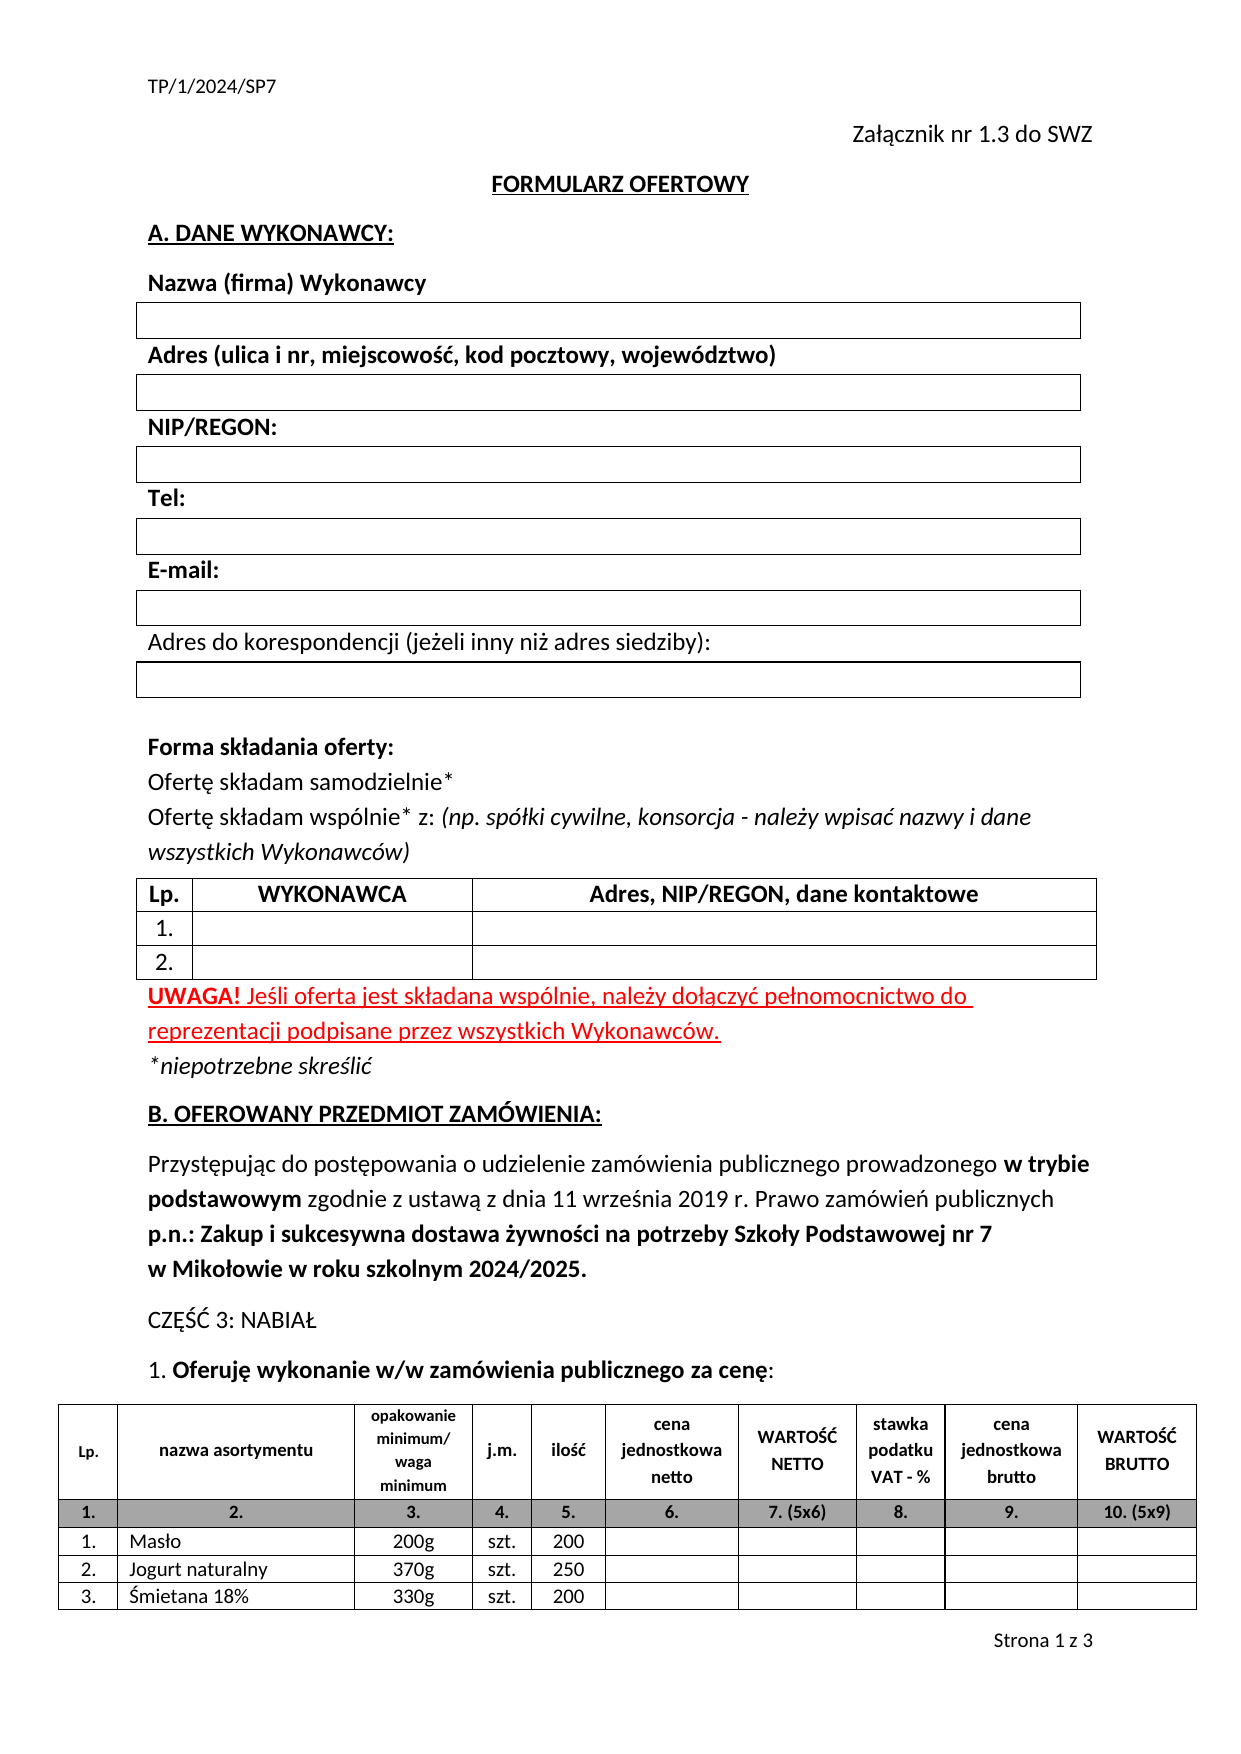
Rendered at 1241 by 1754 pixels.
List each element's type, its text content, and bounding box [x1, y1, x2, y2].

text Ofertę składam wspólnie* z: (np. spółki cywilne, konsorcja - należy wpisać nazwy i dane wszystkich Wykonawców) [148, 801, 1093, 867]
text NIP/REGON: [148, 411, 1093, 441]
table_cell 2. [59, 1556, 117, 1582]
table_cell 3. [59, 1583, 117, 1609]
text CZĘŚĆ 3: NABIAŁ [148, 1305, 1093, 1335]
table_cell 1. [137, 912, 192, 945]
table_cell [946, 1583, 1077, 1609]
table_header [137, 375, 1080, 410]
text Przystępując do postępowania o udzielenie zamówienia publicznego prowadzonego w trybie podstawowym zgodnie z ustawą z dnia 11 września 2019 r. Prawo zamówień publicznych p.n.: Zakup i sukcesywna dostawa żywności na potrzeby Szkoły Podstawowej nr 7 w Mikołowie w roku szkolnym 2024/2025. [148, 1148, 1093, 1283]
table_cell 1. [59, 1500, 117, 1527]
table_cell 3. [355, 1500, 472, 1527]
table_cell szt. [473, 1583, 531, 1609]
text UWAGA! Jeśli oferta jest składana wspólnie, należy dołączyć pełnomocnictwo do reprezentacji podpisane przez wszystkich Wykonawców. [148, 980, 1093, 1045]
text Forma składania oferty: [148, 731, 1093, 762]
table_cell Masło [118, 1528, 354, 1555]
table_header WARTOŚĆ NETTO [739, 1405, 856, 1499]
table_cell [473, 946, 1096, 979]
table_cell [1078, 1556, 1196, 1582]
table_cell 1. [59, 1528, 117, 1555]
table_header Lp. [59, 1405, 117, 1499]
table_cell szt. [473, 1556, 531, 1582]
text Ofertę składam samodzielnie* [148, 766, 1093, 797]
text Adres (ulica i nr, miejscowość, kod pocztowy, województwo) [148, 339, 1093, 369]
table_cell [606, 1583, 738, 1609]
text Załącznik nr 1.3 do SWZ [148, 118, 1093, 149]
table_cell 370g [355, 1556, 472, 1582]
table_header Adres, NIP/REGON, dane kontaktowe [473, 879, 1096, 911]
table_header [137, 591, 1080, 625]
table_header j.m. [473, 1405, 531, 1499]
table_cell 2. [137, 946, 192, 979]
table_cell 330g [355, 1583, 472, 1609]
table_cell [1078, 1528, 1196, 1555]
text Tel: [148, 483, 1093, 513]
text Adres do korespondencji (jeżeli inny niż adres siedziby): [148, 626, 1093, 657]
table_header nazwa asortymentu [118, 1405, 354, 1499]
table_cell 2. [118, 1500, 354, 1527]
table_cell [739, 1556, 856, 1582]
table_cell [946, 1528, 1077, 1555]
table_cell 250 [532, 1556, 605, 1582]
text *niepotrzebne skreślić [148, 1050, 1093, 1080]
text FORMULARZ OFERTOWY [148, 168, 1093, 198]
table_cell 9. [946, 1500, 1077, 1527]
table_cell 8. [857, 1500, 944, 1527]
table_cell 4. [473, 1500, 531, 1527]
text A. DANE WYKONAWCY: [148, 217, 1093, 248]
table_cell [1078, 1583, 1196, 1609]
table_header [137, 447, 1080, 482]
table_cell [606, 1556, 738, 1582]
table_cell [739, 1583, 856, 1609]
table_cell [739, 1528, 856, 1555]
text B. OFEROWANY PRZEDMIOT ZAMÓWIENIA: [148, 1098, 1093, 1129]
table_cell [857, 1583, 944, 1609]
table_cell 200g [355, 1528, 472, 1555]
table_header cena jednostkowa brutto [946, 1405, 1077, 1499]
table_cell szt. [473, 1528, 531, 1555]
table_cell [473, 912, 1096, 945]
table_cell 10. (5x9) [1078, 1500, 1196, 1527]
table_header [137, 519, 1080, 553]
table_header ilość [532, 1405, 605, 1499]
table_header Lp. [137, 879, 192, 911]
table_cell 6. [606, 1500, 738, 1527]
text E-mail: [148, 554, 1093, 585]
table_header WARTOŚĆ BRUTTO [1078, 1405, 1196, 1499]
table_cell 7. (5x6) [739, 1500, 856, 1527]
table_cell [946, 1556, 1077, 1582]
table_cell 200 [532, 1583, 605, 1609]
table_cell Jogurt naturalny [118, 1556, 354, 1582]
table_cell Śmietana 18% [118, 1583, 354, 1609]
text 1. Oferuję wykonanie w/w zamówienia publicznego za cenę: [148, 1354, 1093, 1385]
table_header [137, 663, 1080, 697]
table_cell [857, 1528, 944, 1555]
table_cell [606, 1528, 738, 1555]
table_header opakowanie minimum/ waga minimum [355, 1405, 472, 1499]
table_header WYKONAWCA [193, 879, 472, 911]
table_cell 5. [532, 1500, 605, 1527]
table_cell [857, 1556, 944, 1582]
table_cell 200 [532, 1528, 605, 1555]
table_cell [193, 912, 472, 945]
text Nazwa (firma) Wykonawcy [148, 267, 1093, 297]
table_header stawka podatku VAT - % [857, 1405, 944, 1499]
table_header [137, 303, 1080, 338]
table_cell [193, 946, 472, 979]
table_header cena jednostkowa netto [606, 1405, 738, 1499]
